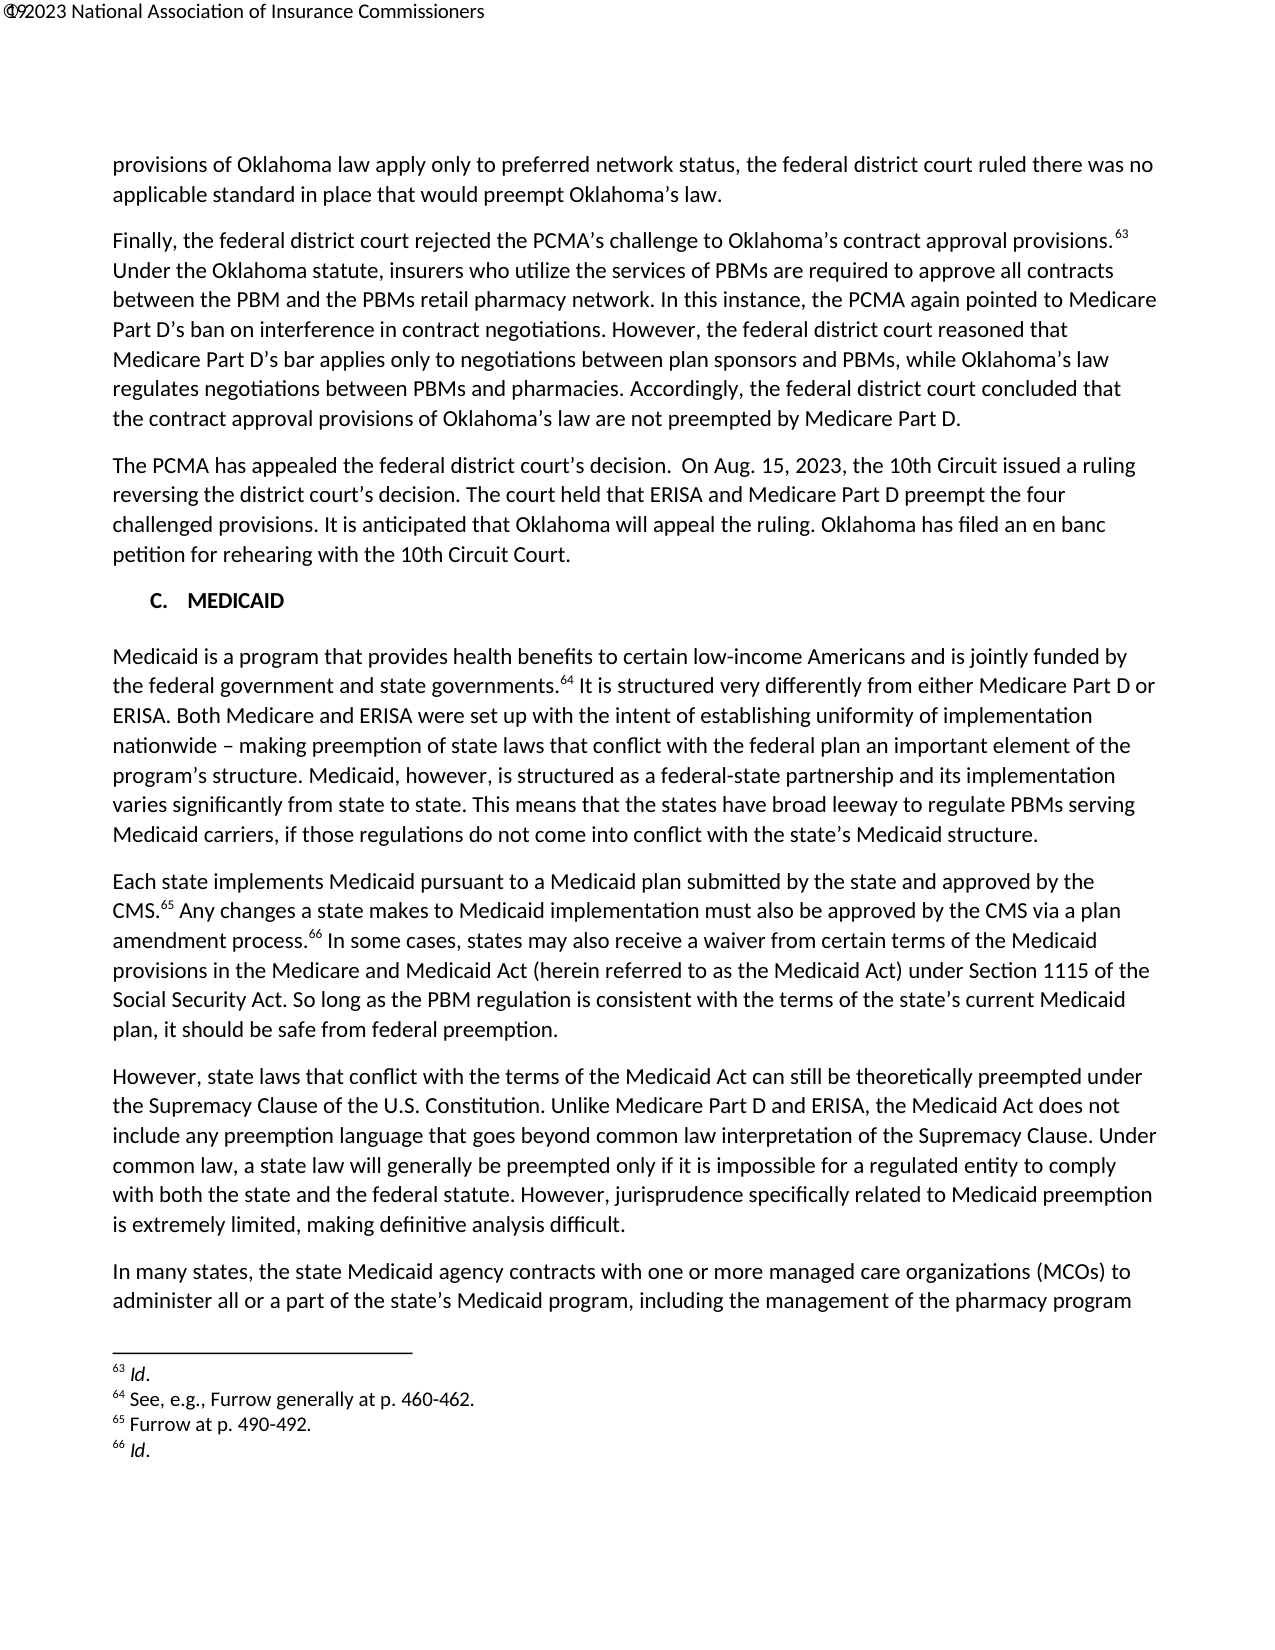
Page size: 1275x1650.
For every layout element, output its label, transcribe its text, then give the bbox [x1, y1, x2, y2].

text 63 Id. [112, 1361, 1192, 1386]
text 65 Furrow at p. 490-492. [112, 1412, 1192, 1437]
text provisions of Oklahoma law apply only to preferred network status, the federal district court ruled there was no applicable standard in place that would preempt Oklahoma’s law. [112, 150, 1192, 208]
text However, state laws that conflict with the terms of the Medicaid Act can still be theoretically preempted under the Supremacy Clause of the U.S. Constitution. Unlike Medicare Part D and ERISA, the Medicaid Act does not include any preemption language that goes beyond common law interpretation of the Supremacy Clause. Under common law, a state law will generally be preempted only if it is impossible for a regulated entity to comply with both the state and the federal statute. However, jurisprudence specifically related to Medicaid preemption is extremely limited, making definitive analysis difficult. [112, 1062, 1161, 1238]
subtitle MEDICAID [150, 586, 1192, 614]
text Each state implements Medicaid pursuant to a Medicaid plan submitted by the state and approved by the CMS.65 Any changes a state makes to Medicaid implementation must also be approved by the CMS via a plan amendment process.66 In some cases, states may also receive a waiver from certain terms of the Medicaid provisions in the Medicare and Medicaid Act (herein referred to as the Medicaid Act) under Section 1115 of the Social Security Act. So long as the PBM regulation is consistent with the terms of the state’s current Medicaid plan, it should be safe from federal preemption. [112, 867, 1158, 1043]
text The PCMA has appealed the federal district court’s decision. On Aug. 15, 2023, the 10th Circuit issued a ruling reversing the district court’s decision. The court held that ERISA and Medicare Part D preempt the four challenged provisions. It is anticipated that Oklahoma will appeal the ruling. Oklahoma has filed an en banc petition for rehearing with the 10th Circuit Court. [112, 451, 1158, 568]
text Finally, the federal district court rejected the PCMA’s challenge to Oklahoma’s contract approval provisions.63 Under the Oklahoma statute, insurers who utilize the services of PBMs are required to approve all contracts between the PBM and the PBMs retail pharmacy network. In this instance, the PCMA again pointed to Medicare Part D’s ban on interference in contract negotiations. However, the federal district court reasoned that Medicare Part D’s bar applies only to negotiations between plan sponsors and PBMs, while Oklahoma’s law regulates negotiations between PBMs and pharmacies. Accordingly, the federal district court concluded that the contract approval provisions of Oklahoma’s law are not preempted by Medicare Part D. [112, 226, 1157, 432]
text Medicaid is a program that provides health benefits to certain low-income Americans and is jointly funded by the federal government and state governments.64 It is structured very differently from either Medicare Part D or ERISA. Both Medicare and ERISA were set up with the intent of establishing uniformity of implementation nationwide – making preemption of state laws that conflict with the federal plan an important element of the program’s structure. Medicaid, however, is structured as a federal-state partnership and its implementation varies significantly from state to state. This means that the states have broad leeway to regulate PBMs serving Medicaid carriers, if those regulations do not come into conflict with the state’s Medicaid structure. [112, 642, 1158, 848]
text 64 See, e.g., Furrow generally at p. 460-462. [112, 1386, 1192, 1412]
text In many states, the state Medicaid agency contracts with one or more managed care organizations (MCOs) to administer all or a part of the state’s Medicaid program, including the management of the pharmacy program [112, 1257, 1192, 1314]
text 66 Id. [112, 1437, 1192, 1462]
